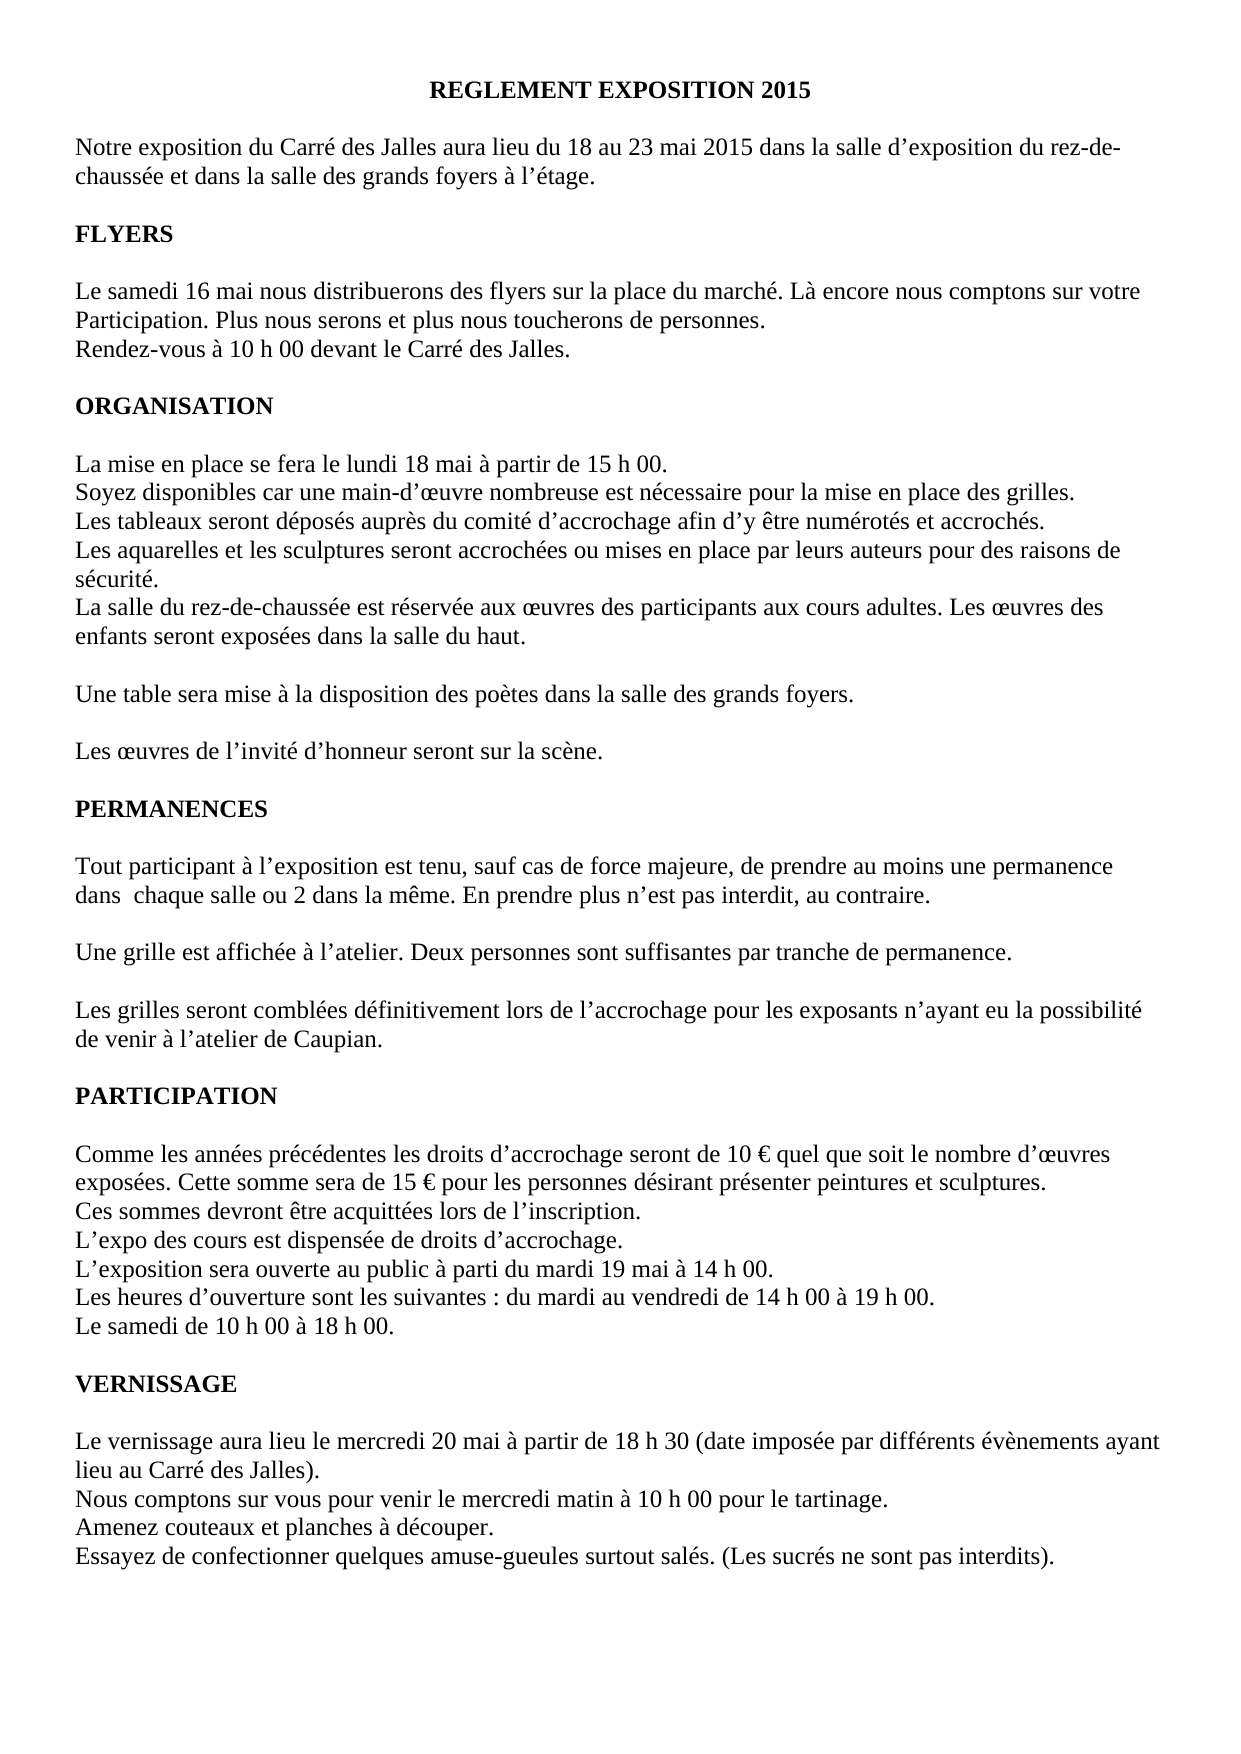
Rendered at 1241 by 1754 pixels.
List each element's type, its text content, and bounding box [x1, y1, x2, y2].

text L’exposition sera ouverte au public à parti du mardi 19 mai à 14 h 00. [75, 1254, 1165, 1282]
text La mise en place se fera le lundi 18 mai à partir de 15 h 00. [75, 449, 1165, 477]
text Participation. Plus nous serons et plus nous toucherons de personnes. [75, 305, 1165, 334]
text Amenez couteaux et planches à découper. [75, 1512, 1165, 1541]
text Ces sommes devront être acquittées lors de l’inscription. [75, 1196, 1165, 1225]
text Les œuvres de l’invité d’honneur seront sur la scène. [75, 736, 1165, 765]
text exposées. Cette somme sera de 15 € pour les personnes désirant présenter peintures et sculptures. [75, 1167, 1165, 1196]
text REGLEMENT EXPOSITION 2015 [75, 75, 1165, 104]
text Comme les années précédentes les droits d’accrochage seront de 10 € quel que soit le nombre d’œuvres [75, 1139, 1165, 1167]
text Le samedi 16 mai nous distribuerons des flyers sur la place du marché. Là encore nous comptons sur votre [75, 276, 1165, 305]
text PERMANENCES [75, 794, 1165, 822]
text Tout participant à l’exposition est tenu, sauf cas de force majeure, de prendre au moins une permanence dans chaque salle ou 2 dans la même. En prendre plus n’est pas interdit, au contraire. [75, 851, 1165, 909]
text PARTICIPATION [75, 1081, 1165, 1110]
text Le vernissage aura lieu le mercredi 20 mai à partir de 18 h 30 (date imposée par différents évènements ayant [75, 1426, 1165, 1455]
text ORGANISATION [75, 391, 1165, 420]
text Essayez de confectionner quelques amuse-gueules surtout salés. (Les sucrés ne sont pas interdits). [75, 1541, 1165, 1570]
text Soyez disponibles car une main-d’œuvre nombreuse est nécessaire pour la mise en place des grilles. [75, 477, 1165, 506]
text La salle du rez-de-chaussée est réservée aux œuvres des participants aux cours adultes. Les œuvres des enfants seront exposées dans la salle du haut. [75, 592, 1165, 650]
text Les grilles seront comblées définitivement lors de l’accrochage pour les exposants n’ayant eu la possibilité de venir à l’atelier de Caupian. [75, 995, 1165, 1052]
text chaussée et dans la salle des grands foyers à l’étage. [75, 161, 1165, 190]
text Notre exposition du Carré des Jalles aura lieu du 18 au 23 mai 2015 dans la salle d’exposition du rez-de- [75, 132, 1165, 161]
text Les heures d’ouverture sont les suivantes : du mardi au vendredi de 14 h 00 à 19 h 00. [75, 1282, 1165, 1311]
text L’expo des cours est dispensée de droits d’accrochage. [75, 1225, 1165, 1254]
text lieu au Carré des Jalles). [75, 1455, 1165, 1484]
text sécurité. [75, 564, 1165, 592]
text FLYERS [75, 219, 1165, 247]
text Nous comptons sur vous pour venir le mercredi matin à 10 h 00 pour le tartinage. [75, 1484, 1165, 1512]
text Les aquarelles et les sculptures seront accrochées ou mises en place par leurs auteurs pour des raisons de [75, 535, 1165, 564]
text Le samedi de 10 h 00 à 18 h 00. [75, 1311, 1165, 1340]
text Les tableaux seront déposés auprès du comité d’accrochage afin d’y être numérotés et accrochés. [75, 506, 1165, 535]
text VERNISSAGE [75, 1369, 1165, 1397]
text Une table sera mise à la disposition des poètes dans la salle des grands foyers. [75, 679, 1165, 707]
text Une grille est affichée à l’atelier. Deux personnes sont suffisantes par tranche de permanence. [75, 937, 1165, 966]
text Rendez-vous à 10 h 00 devant le Carré des Jalles. [75, 334, 1165, 362]
